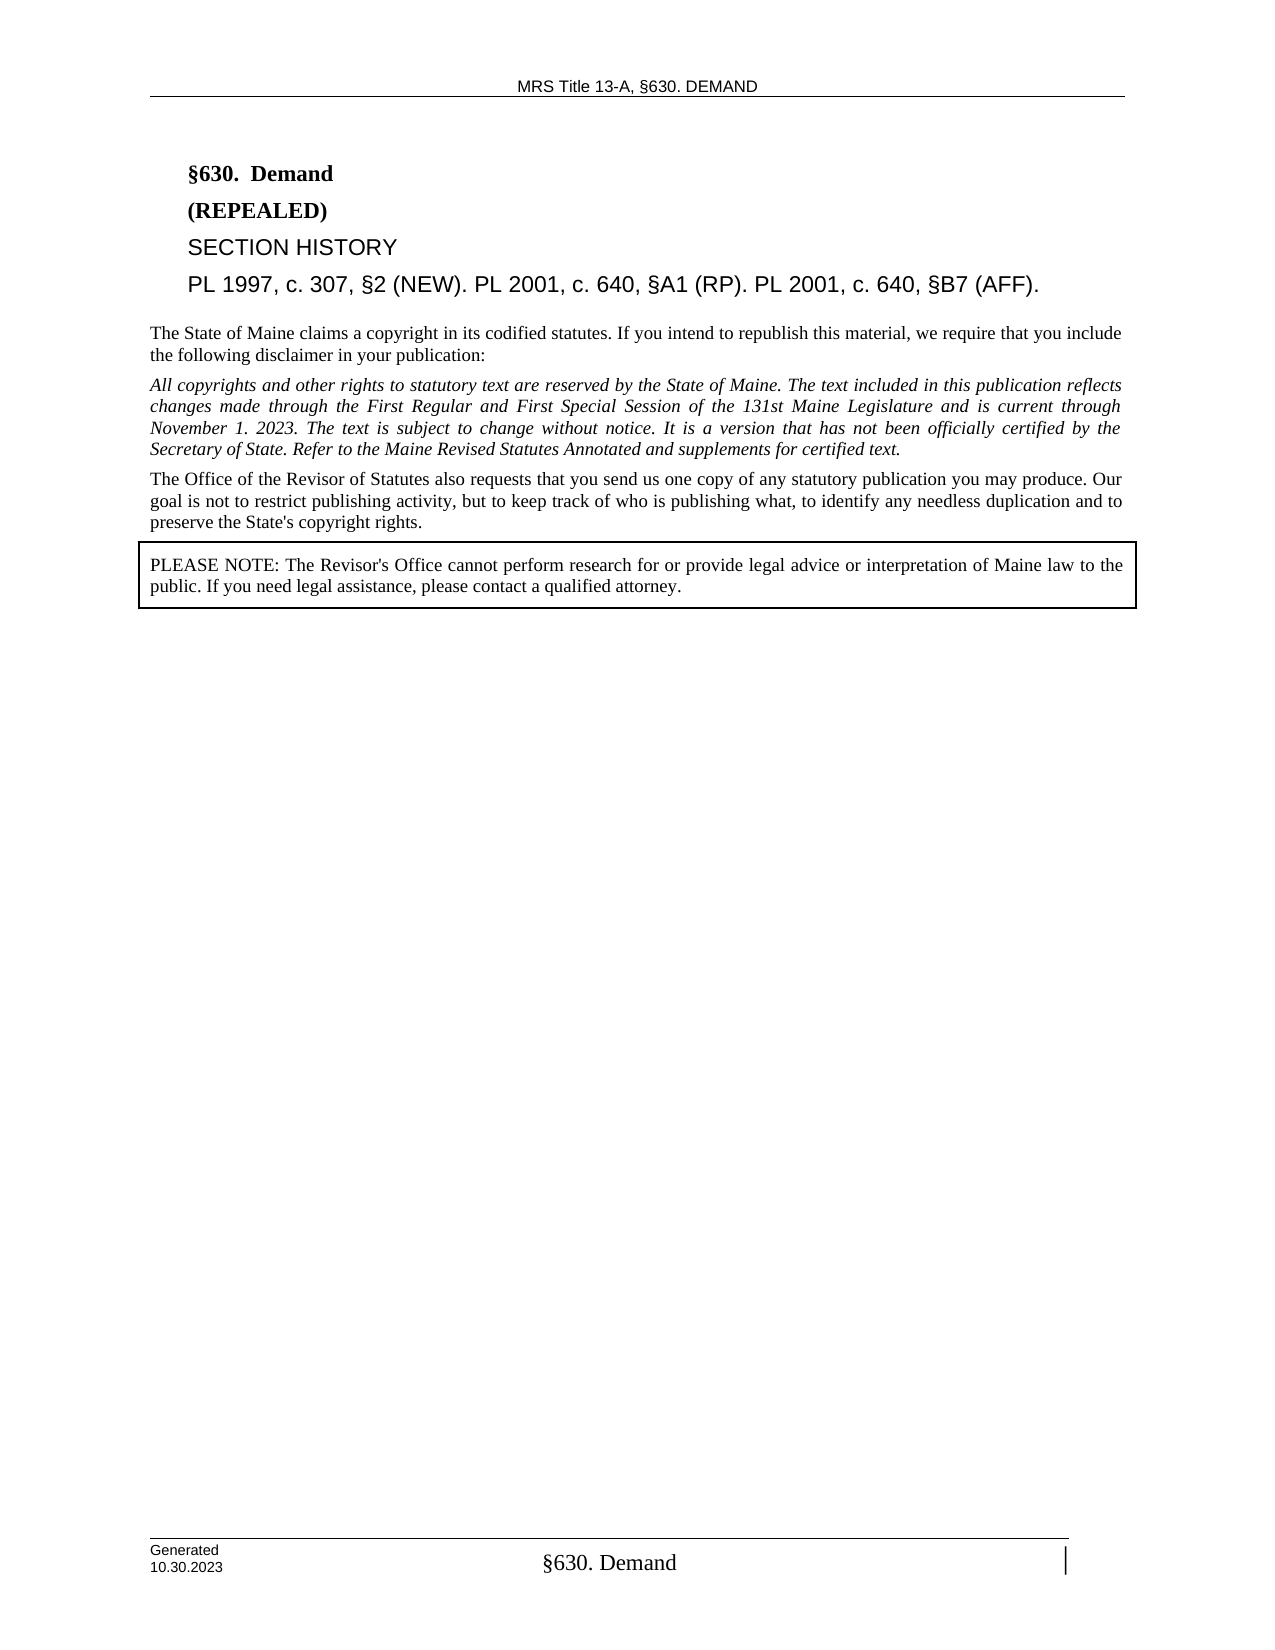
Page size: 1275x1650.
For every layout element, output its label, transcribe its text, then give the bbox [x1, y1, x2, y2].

text (REPEALED) [187, 197, 1125, 223]
text All copyrights and other rights to statutory text are reserved by the State of Maine. The text included in this publication reflects changes made through the First Regular and First Special Session of the 131st Maine Legislature and is current through November 1. 2023 . The text is subject to change without notice. It is a version that has not been officially certified by the Secretary of State. Refer to the Maine Revised Statutes Annotated and supplements for certified text. [150, 373, 1125, 460]
text The State of Maine claims a copyright in its codified statutes. If you intend to republish this material, we require that you include the following disclaimer in your publication: [150, 322, 1125, 365]
text SECTION HISTORY [187, 234, 1125, 260]
text §630. Demand [187, 160, 1125, 187]
text PL 1997, c. 307, §2 (NEW). PL 2001, c. 640, §A1 (RP). PL 2001, c. 640, §B7 (AFF). [187, 271, 1125, 297]
text The Office of the Revisor of Statutes also requests that you send us one copy of any statutory publication you may produce. Our goal is not to restrict publishing activity, but to keep track of who is publishing what, to identify any needless duplication and to preserve the State's copyright rights. [150, 468, 1125, 533]
text PLEASE NOTE: The Revisor's Office cannot perform research for or provide legal advice or interpretation of Maine law to the public. If you need legal assistance, please contact a qualified attorney. [140, 543, 1135, 607]
